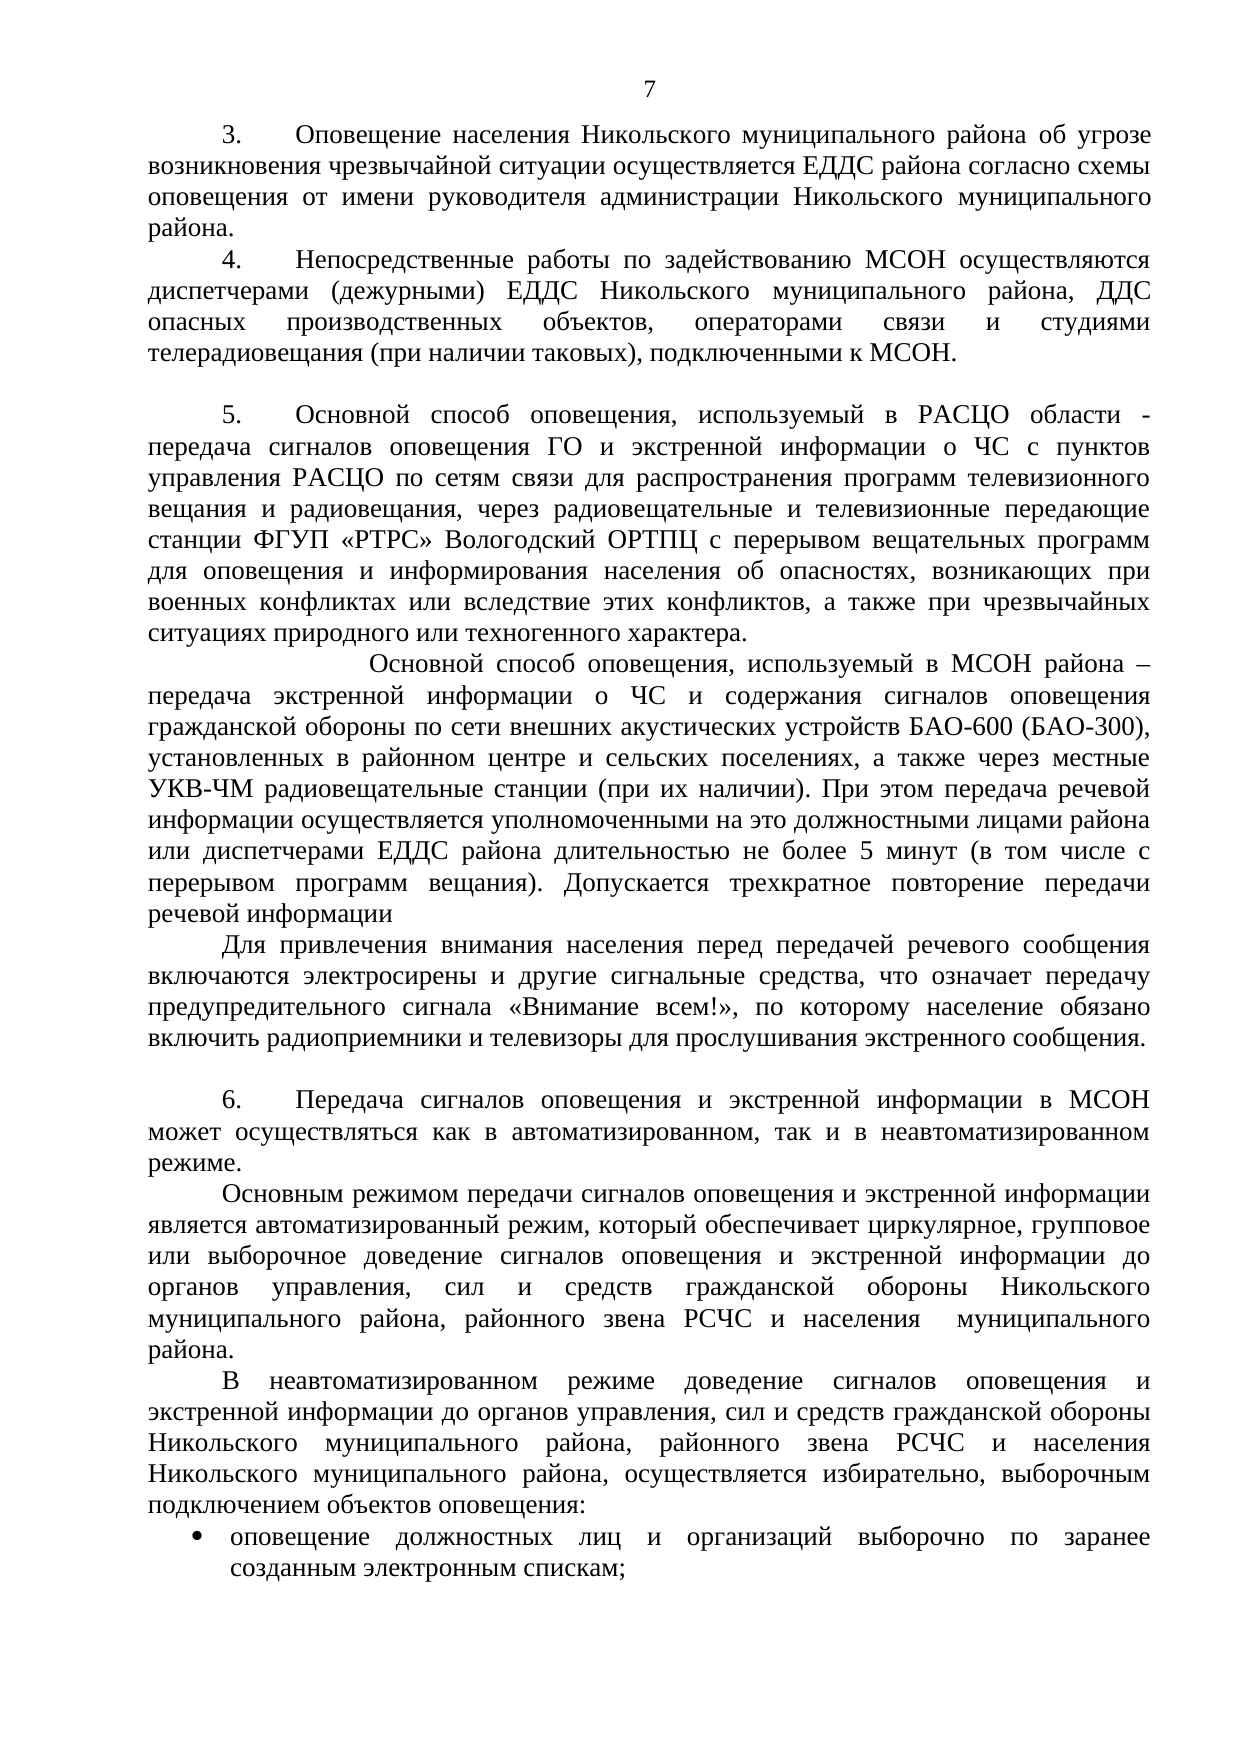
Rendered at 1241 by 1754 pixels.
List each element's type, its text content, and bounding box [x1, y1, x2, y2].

text Основным режимом передачи сигналов оповещения и экстренной информации является автоматизированный режим, который обеспечивает циркулярное, групповое или выборочное доведение сигналов оповещения и экстренной информации до органов управления, сил и средств гражданской обороны Никольского муниципального района, районного звена РСЧС и населения муниципального района. [148, 1177, 1152, 1364]
text В неавтоматизированном режиме доведение сигналов оповещения и экстренной информации до органов управления, сил и средств гражданской обороны Никольского муниципального района, районного звена РСЧС и населения Никольского муниципального района, осуществляется избирательно, выборочным подключением объектов оповещения: [148, 1364, 1152, 1520]
list оповещение должностных лиц и организаций выборочно по заранее созданным электронным спискам; [192, 1520, 1152, 1582]
list Оповещение населения Никольского муниципального района об угрозе возникновения чрезвычайной ситуации осуществляется ЕДДС района согласно схемы оповещения от имени руководителя администрации Никольского муниципального района. [148, 118, 1152, 243]
list Основной способ оповещения, используемый в РАСЦО области -передача сигналов оповещения ГО и экстренной информации о ЧС с пунктов управления РАСЦО по сетям связи для распространения программ телевизионного вещания и радиовещания, через радиовещательные и телевизионные передающие станции ФГУП «РТРС» Вологодский ОРТПЦ с перерывом вещательных программ для оповещения и информирования населения об опасностях, возникающих при военных конфликтах или вследствие этих конфликтов, а также при чрезвычайных ситуациях природного или техногенного характера. [148, 398, 1152, 648]
text Основной способ оповещения, используемый в МСОН района – передача экстренной информации о ЧС и содержания сигналов оповещения гражданской обороны по сети внешних акустических устройств БАО-600 (БАО-300), установленных в районном центре и сельских поселениях, а также через местные УКВ-ЧМ радиовещательные станции (при их наличии). При этом передача речевой информации осуществляется уполномоченными на это должностными лицами района или диспетчерами ЕДДС района длительностью не более 5 минут (в том числе с перерывом программ вещания). Допускается трехкратное повторение передачи речевой информации [148, 648, 1152, 928]
list Передача сигналов оповещения и экстренной информации в МСОН может осуществляться как в автоматизированном, так и в неавтоматизированном режиме. [148, 1084, 1152, 1177]
text Для привлечения внимания населения перед передачей речевого сообщения включаются электросирены и другие сигнальные средства, что означает передачу предупредительного сигнала «Внимание всем!», по которому население обязано включить радиоприемники и телевизоры для прослушивания экстренного сообщения. [148, 928, 1152, 1052]
list Непосредственные работы по задействованию МСОН осуществляются диспетчерами (дежурными) ЕДДС Никольского муниципального района, ДДС опасных производственных объектов, операторами связи и студиями телерадиовещания (при наличии таковых), подключенными к МСОН. [148, 243, 1152, 367]
